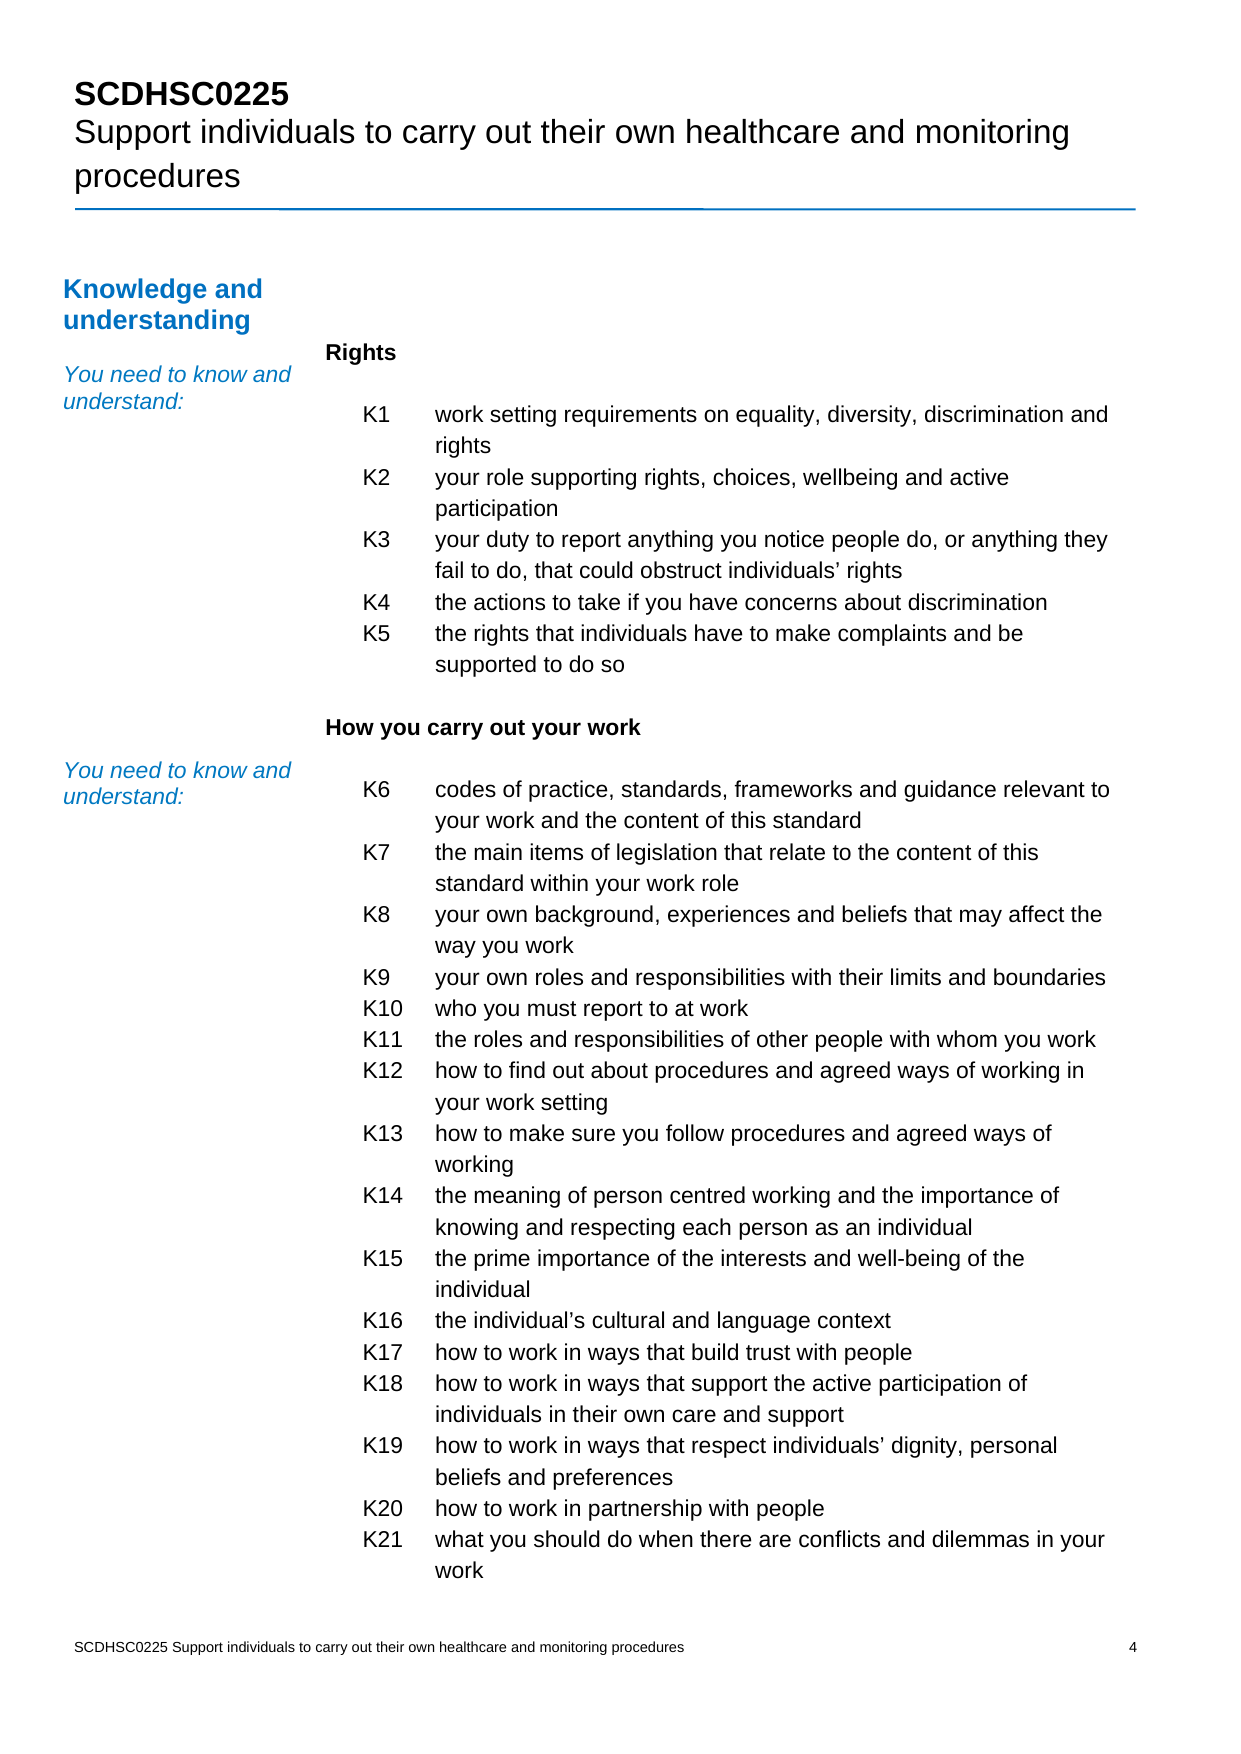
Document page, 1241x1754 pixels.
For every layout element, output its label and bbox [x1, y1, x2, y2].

table_header [52, 273, 314, 1600]
table_header [314, 273, 1137, 1600]
